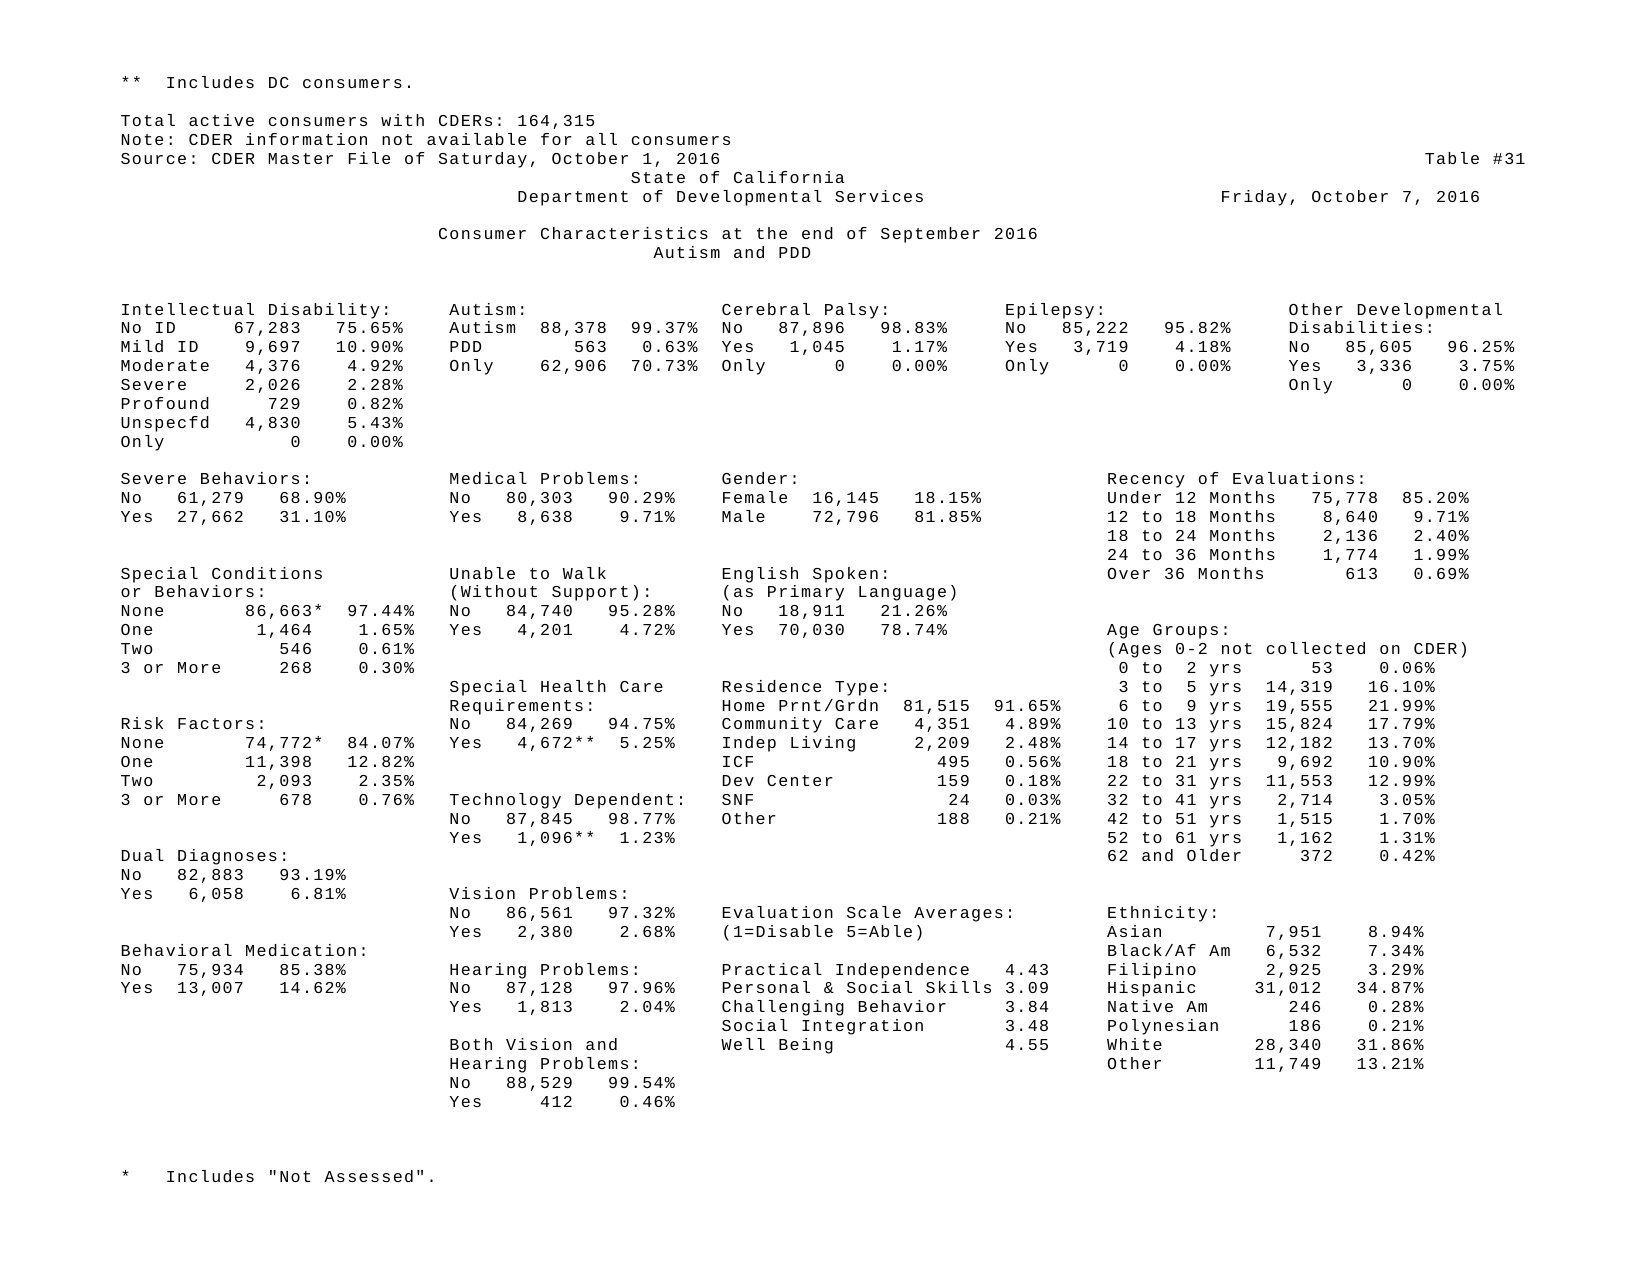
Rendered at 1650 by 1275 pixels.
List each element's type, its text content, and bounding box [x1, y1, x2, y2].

text ** Includes DC consumers. [75, 75, 1575, 94]
text None 86,663* 97.44% No 84,740 95.28% No 18,911 21.26% [75, 603, 1575, 622]
text No 86,561 97.32% Evaluation Scale Averages: Ethnicity: [75, 904, 1575, 923]
text Yes 6,058 6.81% Vision Problems: [75, 886, 1575, 904]
text Hearing Problems: Other 11,749 13.21% [75, 1055, 1575, 1074]
text Moderate 4,376 4.92% Only 62,906 70.73% Only 0 0.00% Only 0 0.00% Yes 3,336 3.75% [75, 358, 1575, 377]
text One 1,464 1.65% Yes 4,201 4.72% Yes 70,030 78.74% Age Groups: [75, 622, 1575, 641]
text Severe Behaviors: Medical Problems: Gender: Recency of Evaluations: [75, 471, 1575, 490]
text Yes 13,007 14.62% No 87,128 97.96% Personal & Social Skills 3.09 Hispanic 31,012 34.87% [75, 980, 1575, 999]
text 24 to 36 Months 1,774 1.99% [75, 546, 1575, 565]
text Yes 27,662 31.10% Yes 8,638 9.71% Male 72,796 81.85% 12 to 18 Months 8,640 9.71% [75, 509, 1575, 527]
text Both Vision and Well Being 4.55 White 28,340 31.86% [75, 1037, 1575, 1055]
text 3 or More 268 0.30% 0 to 2 yrs 53 0.06% [75, 659, 1575, 678]
text Department of Developmental Services Friday, October 7, 2016 [75, 188, 1575, 207]
text 18 to 24 Months 2,136 2.40% [75, 527, 1575, 546]
text Risk Factors: No 84,269 94.75% Community Care 4,351 4.89% 10 to 13 yrs 15,824 17.79% [75, 716, 1575, 735]
text Special Health Care Residence Type: 3 to 5 yrs 14,319 16.10% [75, 678, 1575, 697]
text Profound 729 0.82% [75, 396, 1575, 414]
text Social Integration 3.48 Polynesian 186 0.21% [75, 1018, 1575, 1037]
text Yes 1,813 2.04% Challenging Behavior 3.84 Native Am 246 0.28% [75, 999, 1575, 1018]
text No ID 67,283 75.65% Autism 88,378 99.37% No 87,896 98.83% No 85,222 95.82% Disabilities: [75, 320, 1575, 339]
text State of California [75, 169, 1575, 188]
text Source: CDER Master File of Saturday, October 1, 2016 Table #31 [75, 150, 1575, 169]
text No 87,845 98.77% Other 188 0.21% 42 to 51 yrs 1,515 1.70% [75, 810, 1575, 829]
text Total active consumers with CDERs: 164,315 [75, 113, 1575, 132]
text Unspecfd 4,830 5.43% [75, 414, 1575, 433]
text No 88,529 99.54% [75, 1074, 1575, 1093]
text Only 0 0.00% [75, 433, 1575, 452]
text Severe 2,026 2.28% Only 0 0.00% [75, 377, 1575, 396]
text No 75,934 85.38% Hearing Problems: Practical Independence 4.43 Filipino 2,925 3.29% [75, 961, 1575, 980]
text Mild ID 9,697 10.90% PDD 563 0.63% Yes 1,045 1.17% Yes 3,719 4.18% No 85,605 96.25% [75, 339, 1575, 358]
text No 82,883 93.19% [75, 867, 1575, 886]
text One 11,398 12.82% ICF 495 0.56% 18 to 21 yrs 9,692 10.90% [75, 754, 1575, 773]
text Requirements: Home Prnt/Grdn 81,515 91.65% 6 to 9 yrs 19,555 21.99% [75, 697, 1575, 716]
text Yes 412 0.46% [75, 1093, 1575, 1112]
text Consumer Characteristics at the end of September 2016 [75, 226, 1575, 245]
text Dual Diagnoses: 62 and Older 372 0.42% [75, 848, 1575, 867]
text or Behaviors: (Without Support): (as Primary Language) [75, 584, 1575, 603]
text Behavioral Medication: Black/Af Am 6,532 7.34% [75, 942, 1575, 961]
text Special Conditions Unable to Walk English Spoken: Over 36 Months 613 0.69% [75, 565, 1575, 584]
text Note: CDER information not available for all consumers [75, 132, 1575, 150]
text * Includes "Not Assessed". [75, 1168, 1575, 1187]
text 3 or More 678 0.76% Technology Dependent: SNF 24 0.03% 32 to 41 yrs 2,714 3.05% [75, 791, 1575, 810]
text Two 546 0.61% (Ages 0-2 not collected on CDER) [75, 641, 1575, 659]
text Two 2,093 2.35% Dev Center 159 0.18% 22 to 31 yrs 11,553 12.99% [75, 773, 1575, 791]
text None 74,772* 84.07% Yes 4,672** 5.25% Indep Living 2,209 2.48% 14 to 17 yrs 12,182 13.70% [75, 735, 1575, 754]
text Yes 1,096** 1.23% 52 to 61 yrs 1,162 1.31% [75, 829, 1575, 848]
text Autism and PDD [75, 245, 1575, 263]
text Intellectual Disability: Autism: Cerebral Palsy: Epilepsy: Other Developmental [75, 301, 1575, 320]
text No 61,279 68.90% No 80,303 90.29% Female 16,145 18.15% Under 12 Months 75,778 85.20% [75, 490, 1575, 509]
text Yes 2,380 2.68% (1=Disable 5=Able) Asian 7,951 8.94% [75, 923, 1575, 942]
